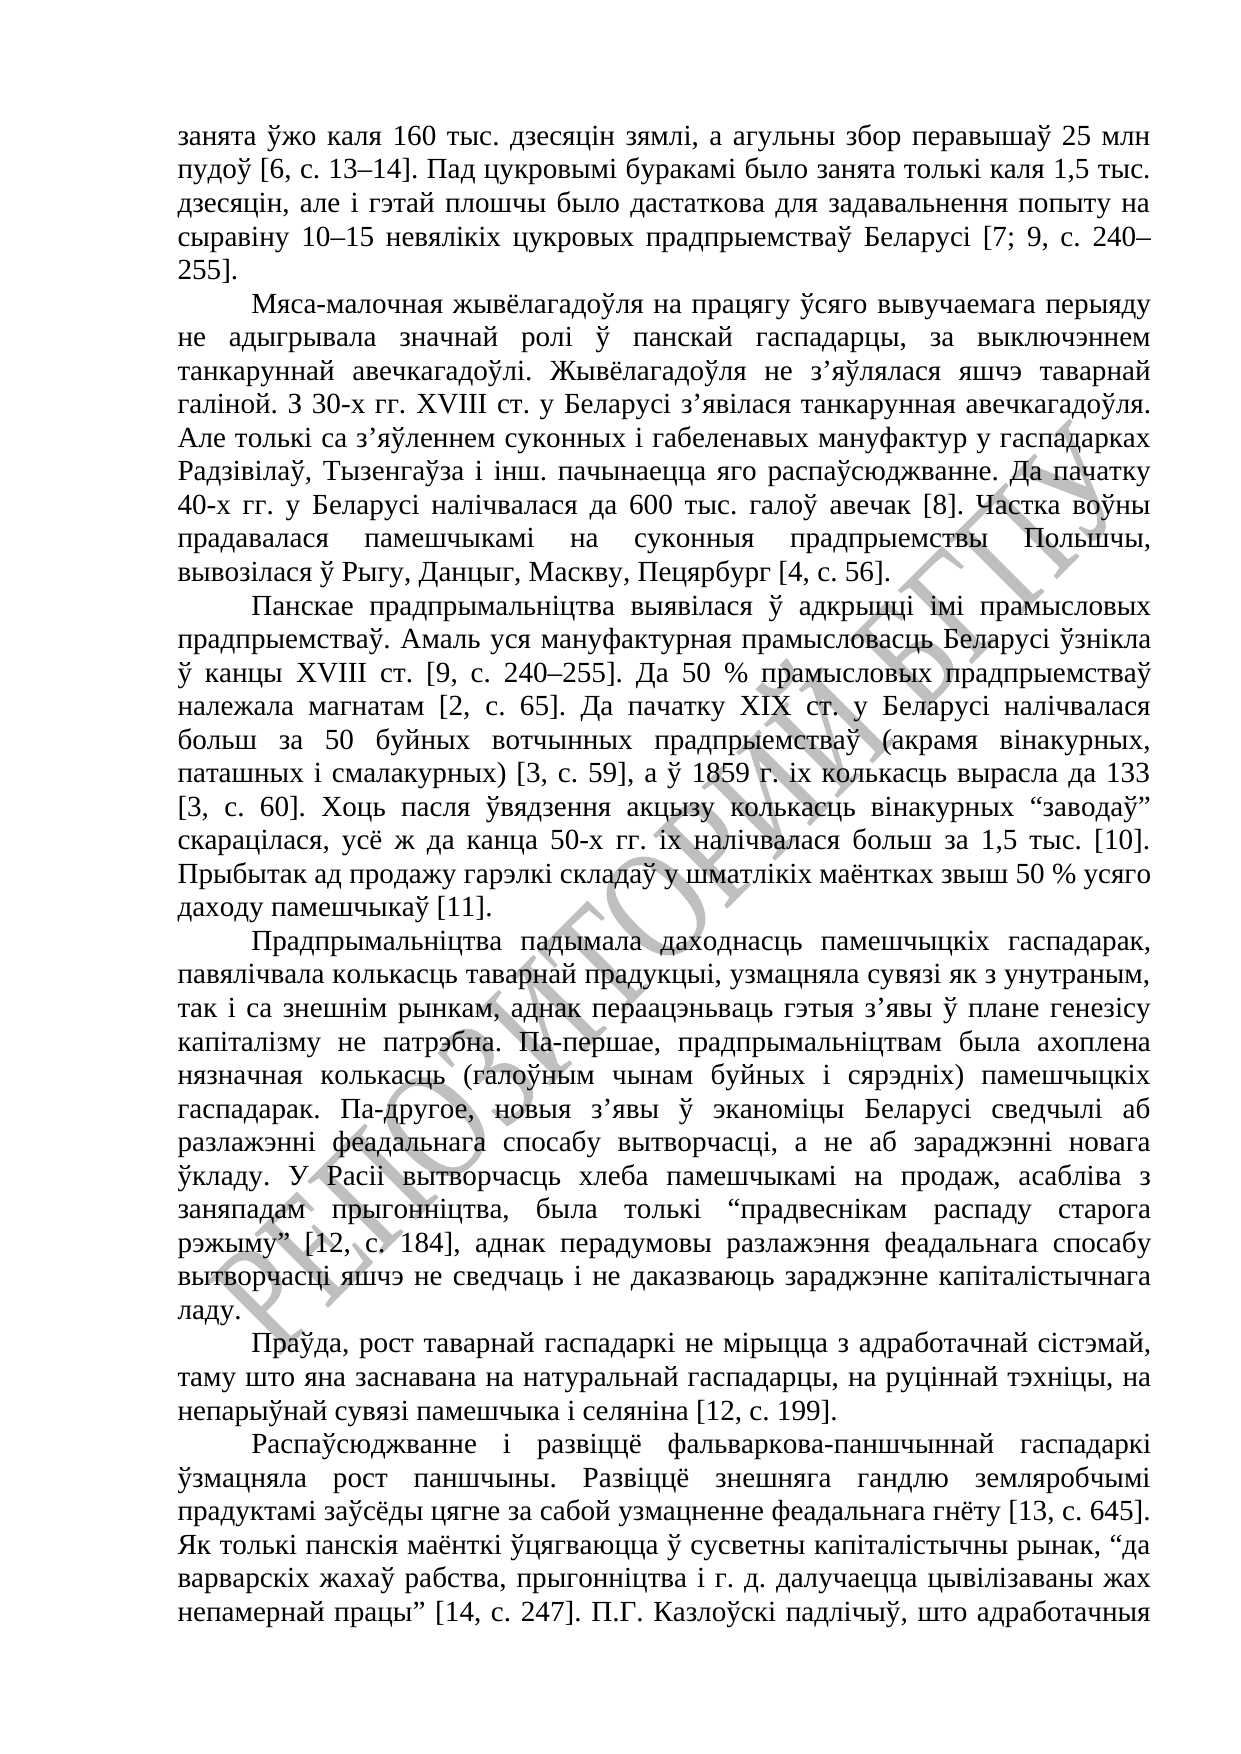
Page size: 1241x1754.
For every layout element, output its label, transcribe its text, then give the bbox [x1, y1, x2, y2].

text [177, 1426, 1152, 1627]
text Мяса-малочная жывёлагадоўля на працягу ўсяго вывучаемага перыяду не адыгрывала значнай ролі ў панскай гаспадарцы, за выключэннем танкаруннай авечкагадоўлі. Жывёлагадоўля не з’яўлялася яшчэ таварнай галіной. З 30-х гг. XVIII ст. у Беларусі з’явілася танкарунная авечкагадоўля. Але толькі са з’яўленнем суконных і габеленавых мануфактур у гаспадарках Радзівілаў, Тызенгаўза і інш. пачынаецца яго распаўсюджванне. Да пачатку 40-х гг. у Беларусі налічвалася да 600 тыс. галоў авечак [8]. Частка воўны прадавалася памешчыкамі на суконныя прадпрыемствы Польшчы, вывозілася ў Рыгу, Данцыг, Маскву, Пецярбург [4, с. 56]. [177, 286, 1152, 588]
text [177, 118, 1152, 286]
text Праўда, рост таварнай гаспадаркі не мірыцца з адработачнай сістэмай, таму што яна заснавана на натуральнай гаспадарцы, на руціннай тэхніцы, на непарыўнай сувязі памешчыка і селяніна [12, с. 199]. [177, 1326, 1152, 1426]
text Панскае прадпрымальніцтва выявілася ў адкрыцці імі прамысловых прадпрыемстваў. Амаль уся мануфактурная прамысловасць Беларусі ўзнікла ў канцы XVIII ст. [9, с. 240–255]. Да 50 % прамысловых прадпрыемстваў належала магнатам [2, с. 65]. Да пачатку ХІХ ст. у Беларусі налічвалася больш за 50 буйных вотчынных прадпрыемстваў (акрамя вінакурных, паташных і смалакурных) [3, с. 59], а ў 1859 г. іх колькасць вырасла да 133 [3, с. 60]. Хоць пасля ўвядзення акцызу колькасць вінакурных “заводаў” скарацілася, усё ж да канца 50-х гг. іх налічвалася больш за 1,5 тыс. [10]. Прыбытак ад продажу гарэлкі складаў у шматлікіх маёнтках звыш 50 % усяго даходу памешчыкаў [11]. [177, 588, 1152, 923]
text Прадпрымальніцтва падымала даходнасць памешчыцкіх гаспадарак, павялічвала колькасць таварнай прадукцыі, узмацняла сувязі як з унутраным, так і са знешнім рынкам, аднак пераацэньваць гэтыя з’явы ў плане генезісу капіталізму не патрэбна. Па-першае, прадпрымальніцтвам была ахоплена нязначная колькасць (галоўным чынам буйных і сярэдніх) памешчыцкіх гаспадарак. Па-другое, новыя з’явы ў эканоміцы Беларусі сведчылі аб разлажэнні феадальнага спосабу вытворчасці, а не аб зараджэнні новага ўкладу. У Расіі вытворчасць хлеба памешчыкамі на продаж, асабліва з заняпадам прыгонніцтва, была толькі “прадвеснікам распаду старога рэжыму” [12, с. 184], аднак перадумовы разлажэння феадальнага спосабу вытворчасці яшчэ не сведчаць і не даказваюць зараджэнне капіталістычнага ладу. [177, 923, 1152, 1326]
